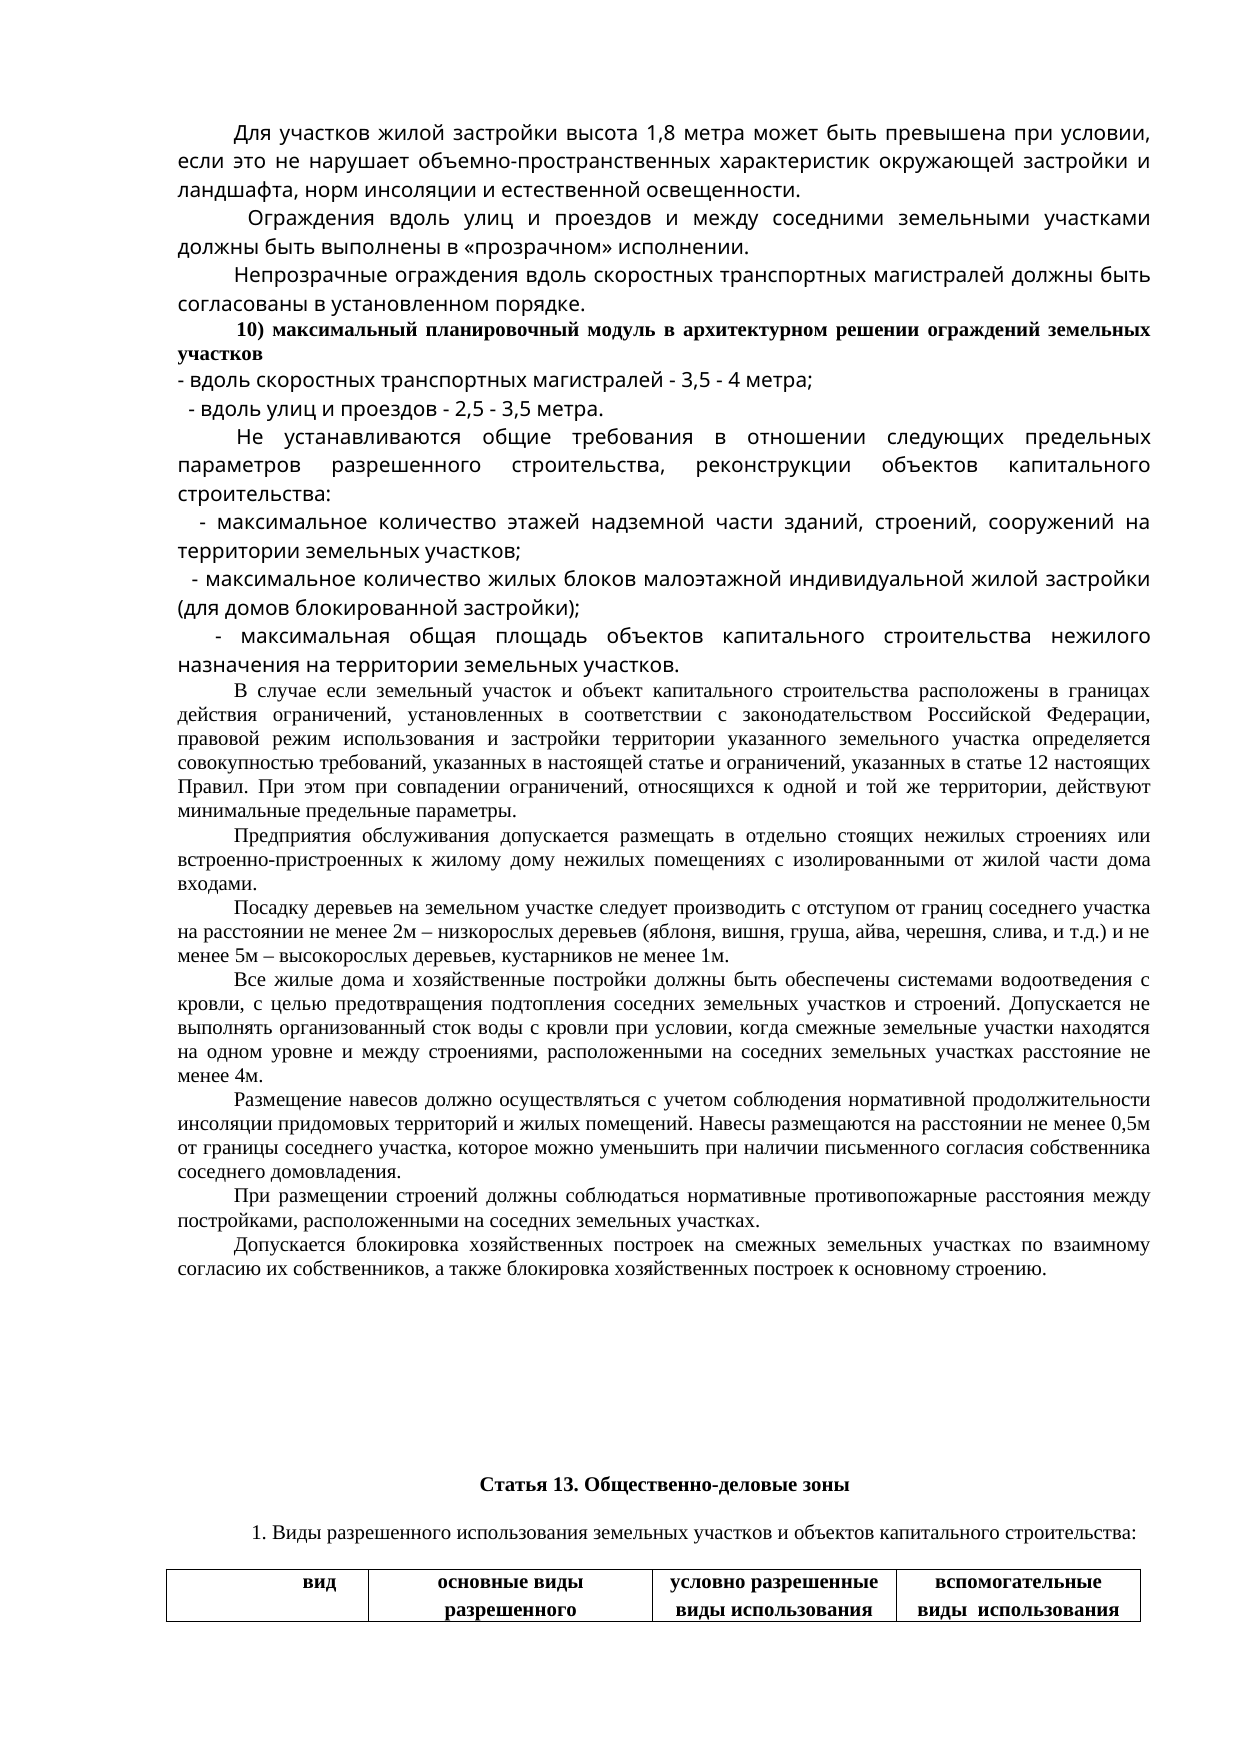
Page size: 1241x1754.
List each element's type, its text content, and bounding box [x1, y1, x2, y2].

text Статья 13. Общественно-деловые зоны [177, 1472, 1152, 1496]
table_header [167, 1570, 368, 1621]
text При размещении строений должны соблюдаться нормативные противопожарные расстояния между постройками, расположенными на соседних земельных участках. [177, 1183, 1152, 1232]
text Ограждения вдоль улиц и проездов и между соседними земельными участками должны быть выполнены в «прозрачном» исполнении. [177, 203, 1152, 260]
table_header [369, 1570, 652, 1621]
text Допускается блокировка хозяйственных построек на смежных земельных участках по взаимному согласию их собственников, а также блокировка хозяйственных построек к основному строению. [177, 1232, 1152, 1280]
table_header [897, 1570, 1140, 1621]
text - максимальное количество жилых блоков малоэтажной индивидуальной жилой застройки (для домов блокированной застройки); [177, 564, 1152, 621]
text - вдоль улиц и проездов - 2,5 - 3,5 метра. [177, 394, 1152, 422]
text - максимальная общая площадь объектов капитального строительства нежилого назначения на территории земельных участков. [177, 621, 1152, 678]
text Не устанавливаются общие требования в отношении следующих предельных параметров разрешенного строительства, реконструкции объектов капитального строительства: [177, 422, 1152, 507]
text - вдоль скоростных транспортных магистралей - 3,5 - 4 метра; [177, 365, 1152, 394]
text Посадку деревьев на земельном участке следует производить с отступом от границ соседнего участка на расстоянии не менее 2м – низкорослых деревьев (яблоня, вишня, груша, айва, черешня, слива, и т.д.) и не менее 5м – высокорослых деревьев, кустарников не менее 1м. [177, 895, 1152, 967]
text Непрозрачные ограждения вдоль скоростных транспортных магистралей должны быть согласованы в установленном порядке. [177, 260, 1152, 317]
text 1. Виды разрешенного использования земельных участков и объектов капитального строительства: [177, 1520, 1152, 1544]
text В случае если земельный участок и объект капитального строительства расположены в границах действия ограничений, установленных в соответствии с законодательством Российской Федерации, правовой режим использования и застройки территории указанного земельного участка определяется совокупностью требований, указанных в настоящей статье и ограничений, указанных в статье 12 настоящих Правил. При этом при совпадении ограничений, относящихся к одной и той же территории, действуют минимальные предельные параметры. [177, 678, 1152, 822]
text Размещение навесов должно осуществляться с учетом соблюдения нормативной продолжительности инсоляции придомовых территорий и жилых помещений. Навесы размещаются на расстоянии не менее 0,5м от границы соседнего участка, которое можно уменьшить при наличии письменного согласия собственника соседнего домовладения. [177, 1087, 1152, 1183]
text Все жилые дома и хозяйственные постройки должны быть обеспечены системами водоотведения с кровли, с целью предотвращения подтопления соседних земельных участков и строений. Допускается не выполнять организованный сток воды с кровли при условии, когда смежные земельные участки находятся на одном уровне и между строениями, расположенными на соседних земельных участках расстояние не менее 4м. [177, 967, 1152, 1087]
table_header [653, 1570, 896, 1621]
text 10) максимальный планировочный модуль в архитектурном решении ограждений земельных участков [177, 317, 1152, 365]
text Для участков жилой застройки высота 1,8 метра может быть превышена при условии, если это не нарушает объемно-пространственных характеристик окружающей застройки и ландшафта, норм инсоляции и естественной освещенности. [177, 118, 1152, 203]
text - максимальное количество этажей надземной части зданий, строений, сооружений на территории земельных участков; [177, 507, 1152, 564]
text Предприятия обслуживания допускается размещать в отдельно стоящих нежилых строениях или встроенно-пристроенных к жилому дому нежилых помещениях с изолированными от жилой части дома входами. [177, 822, 1152, 895]
